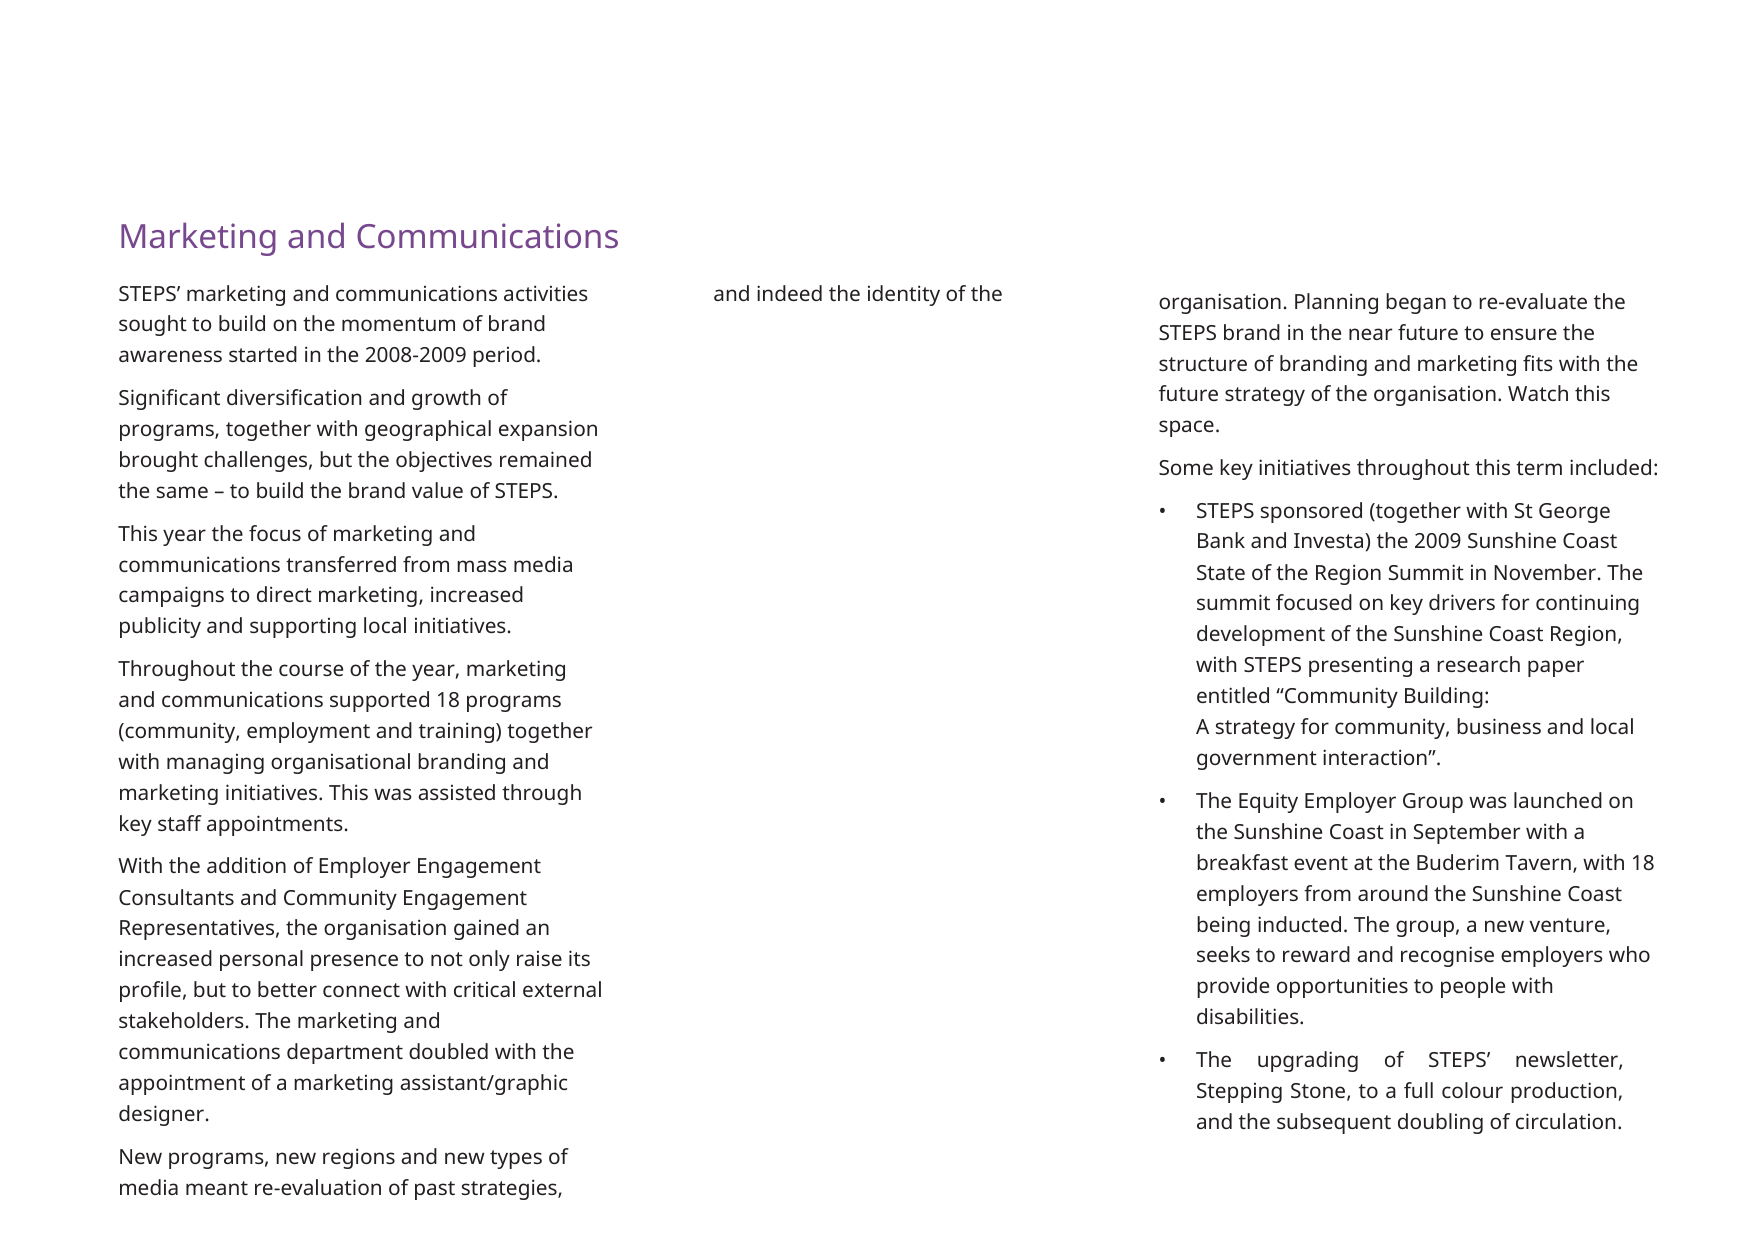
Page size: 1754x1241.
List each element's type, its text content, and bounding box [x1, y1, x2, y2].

text A strategy for community, business and local government interaction”. [1196, 712, 1663, 772]
text STEPS’ marketing and communications activities sought to build on the momentum of brand awareness started in the 2008-2009 period. [118, 279, 607, 369]
text New programs, new regions and new types of media meant re-evaluation of past strategies, and indeed the identity of the [118, 1142, 571, 1201]
text This year the focus of marketing and communications transferred from mass media campaigns to direct marketing, increased publicity and supporting local initiatives. [118, 519, 607, 640]
text With the addition of Employer Engagement Consultants and Community Engagement Representatives, the organisation gained an increased personal presence to not only raise its profile, but to better connect with critical external stakeholders. The marketing and communications department doubled with the appointment of a marketing assistant/graphic designer. [118, 852, 607, 1128]
text Some key initiatives throughout this term included: [1158, 453, 1664, 482]
text Throughout the course of the year, marketing and communications supported 18 programs (community, employment and training) together with managing organisational branding and marketing initiatives. This was assisted through key staff appointments. [118, 654, 609, 837]
list STEPS sponsored (together with St George Bank and Investa) the 2009 Sunshine Coast State of the Region Summit in November. The summit focused on key drivers for continuing development of the Sunshine Coast Region, with STEPS presenting a research paper entitled “Community Building: [1158, 496, 1663, 710]
list The upgrading of STEPS’ newsletter, Stepping Stone, to a full colour production, and the subsequent doubling of circulation. [1158, 1045, 1624, 1136]
list The Equity Employer Group was launched on the Sunshine Coast in September with a breakfast event at the Buderim Tavern, with 18 employers from around the Sunshine Coast being inducted. The group, a new venture, seeks to reward and recognise employers who provide opportunities to people with disabilities. [1158, 786, 1664, 1031]
text Significant diversification and growth of programs, together with geographical expansion brought challenges, but the objectives remained the same – to build the brand value of STEPS. [118, 383, 607, 504]
text Marketing and Communications [118, 206, 1664, 259]
text organisation. Planning began to re-evaluate the STEPS brand in the near future to ensure the structure of branding and marketing fits with the future strategy of the organisation. Watch this space. [1158, 287, 1663, 439]
text New programs, new regions and new types of media meant re-evaluation of past strategies, and indeed the identity of the [713, 279, 1089, 307]
